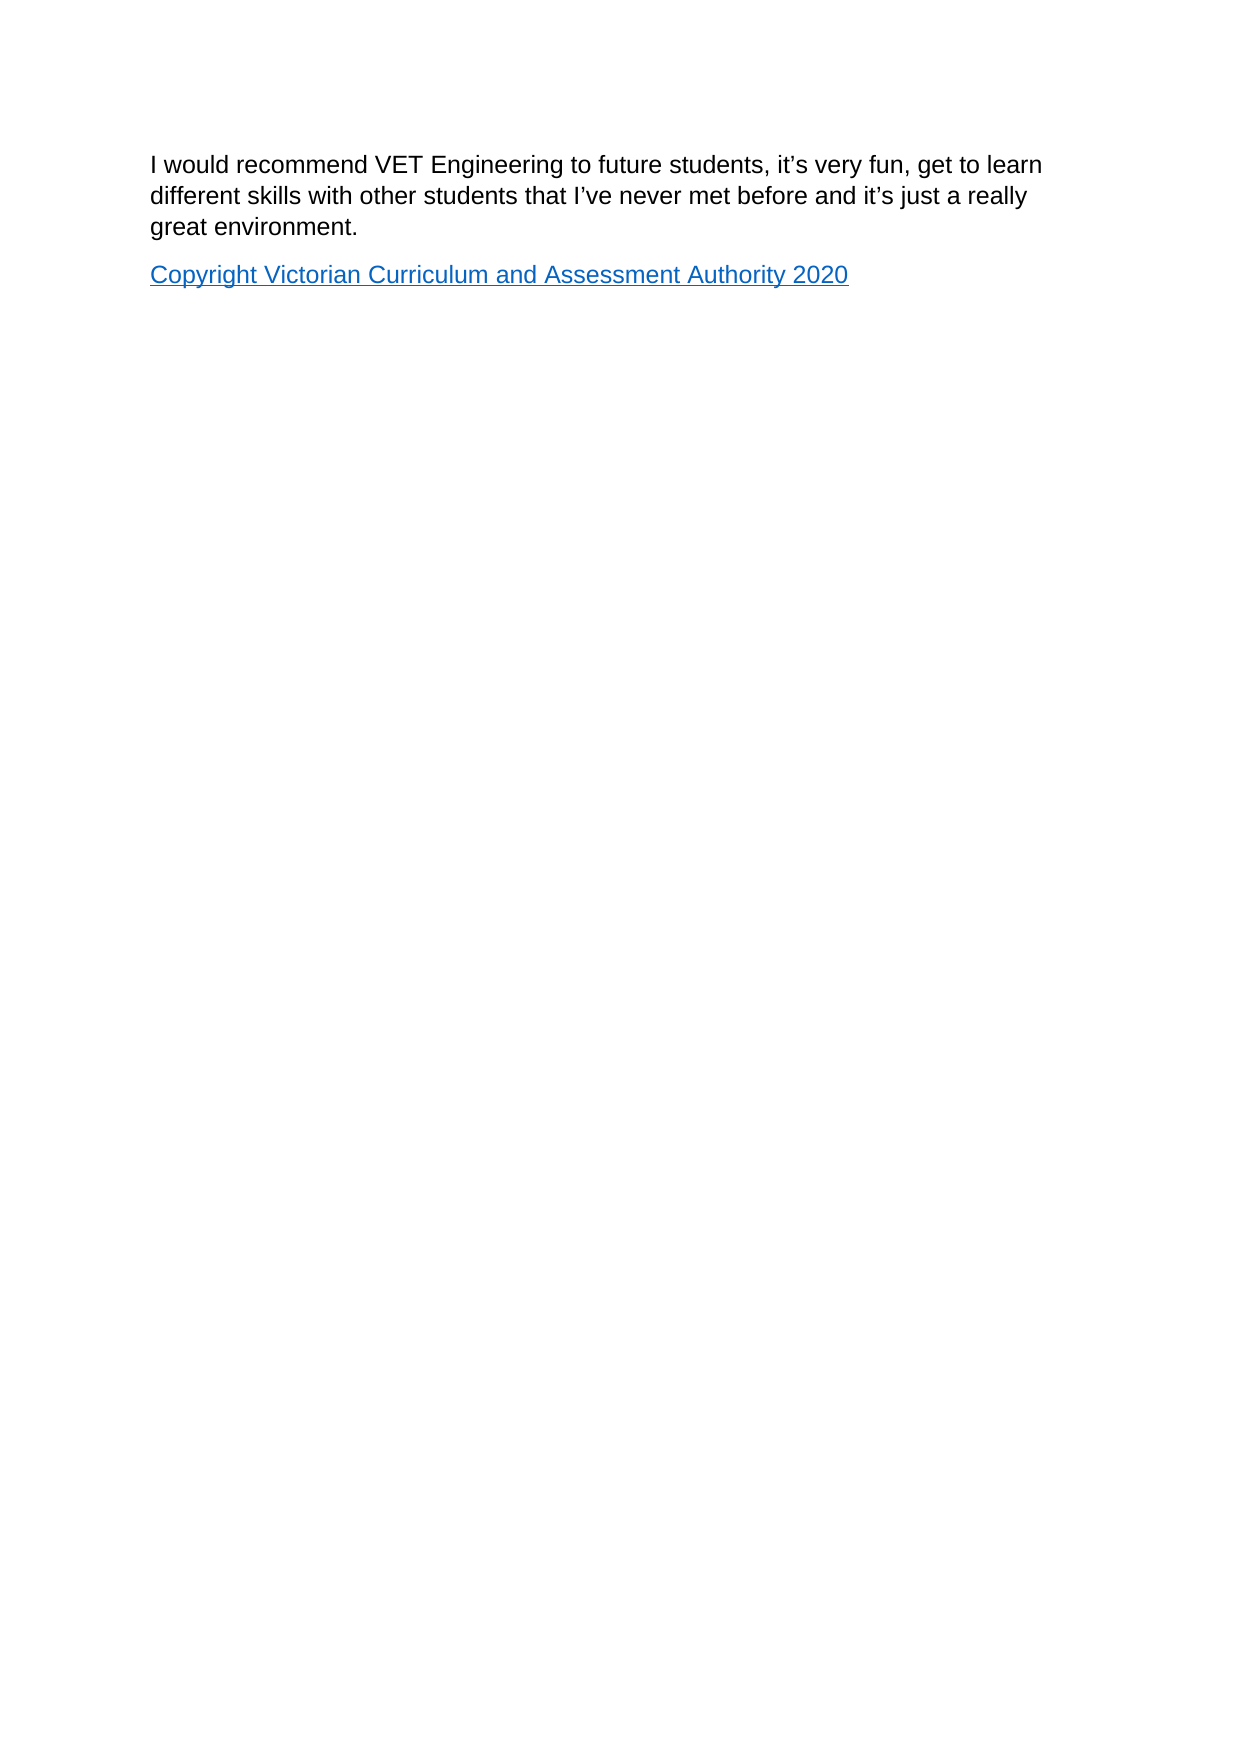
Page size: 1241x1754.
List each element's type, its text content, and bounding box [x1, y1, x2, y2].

text Copyright Victorian Curriculum and Assessment Authority 2020 [150, 260, 1090, 288]
text I would recommend VET Engineering to future students, it’s very fun, get to learn different skills with other students that I’ve never met before and it’s just a really great environment. [150, 150, 1090, 241]
